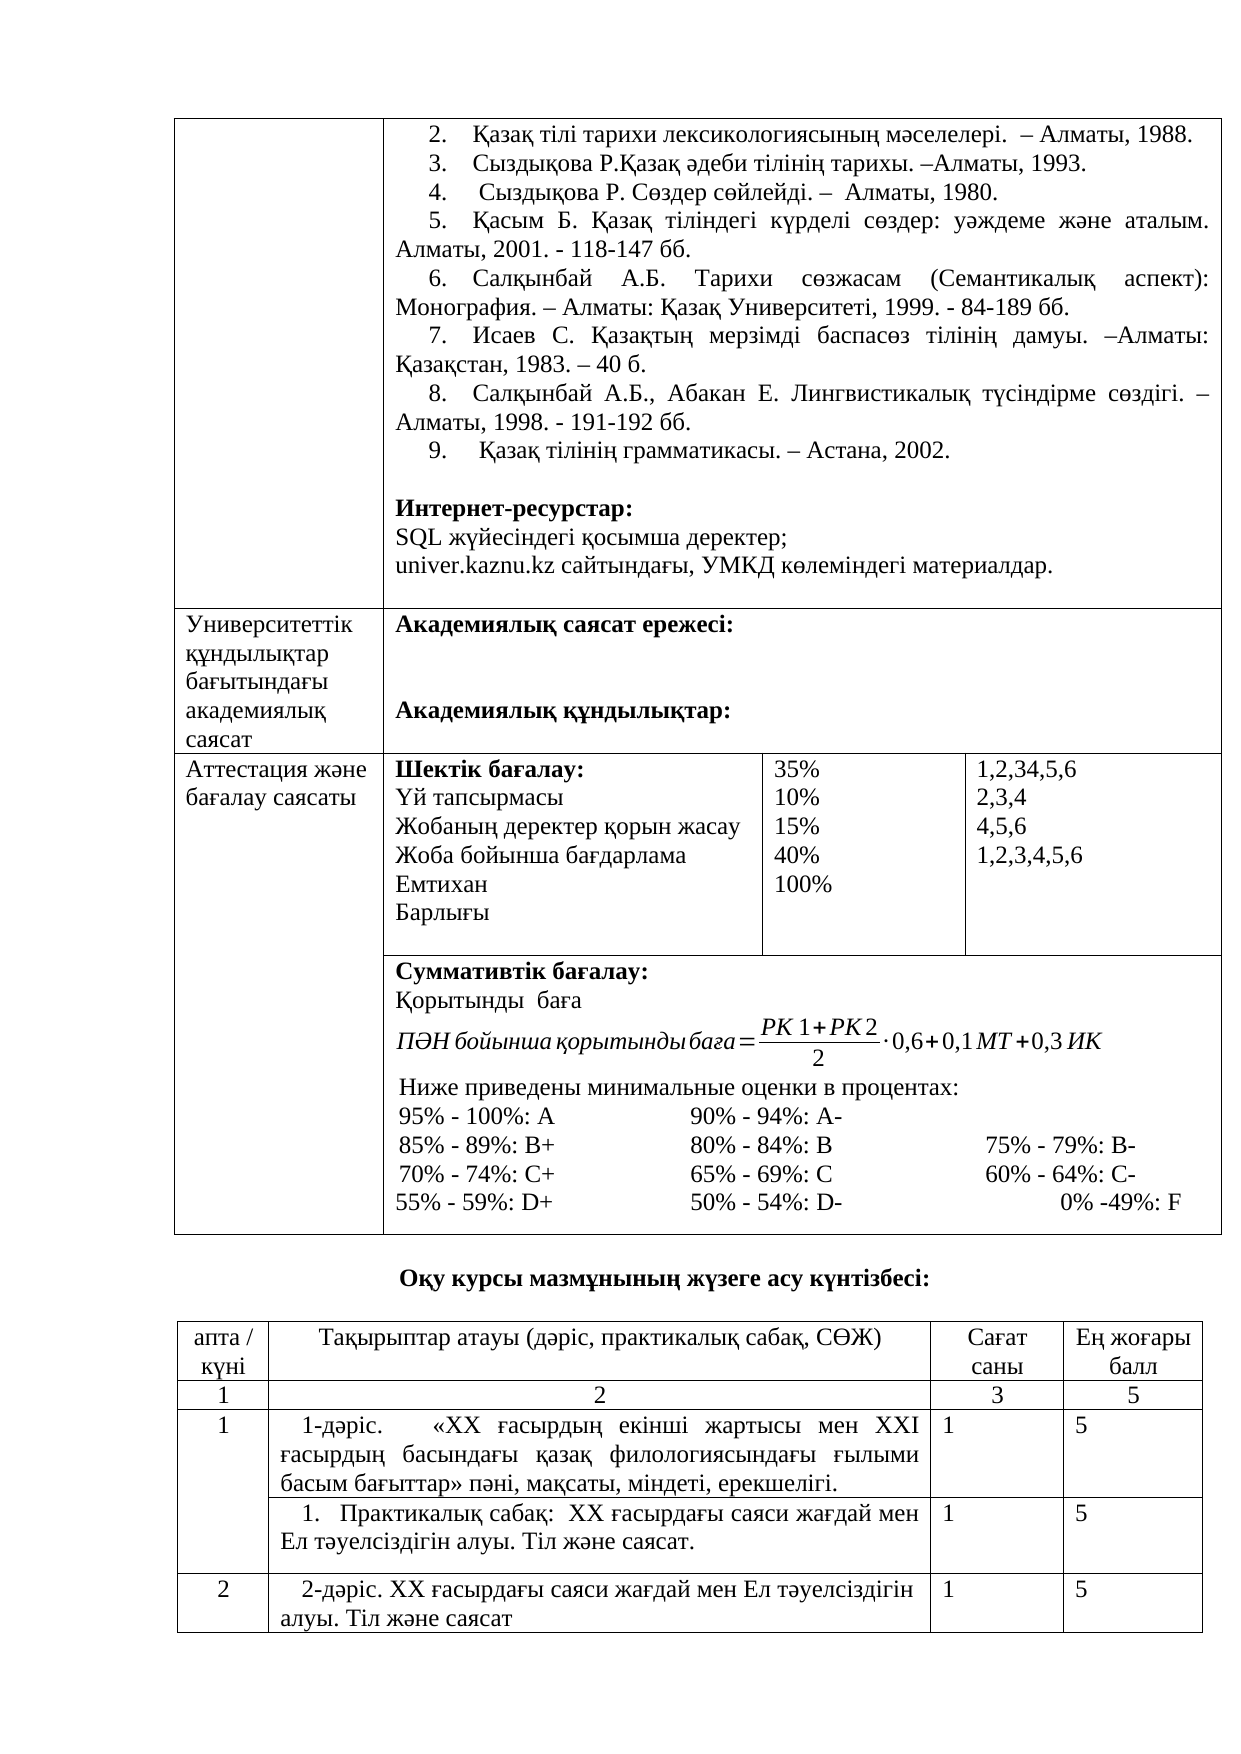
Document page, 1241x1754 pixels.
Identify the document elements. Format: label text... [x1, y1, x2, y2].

table_cell 2-дәріс. ХХ ғасырдағы саяси жағдай мен Ел тәуелсіздігін алуы. Тіл және саясат [269, 1574, 930, 1632]
table_cell 3 [931, 1381, 1063, 1409]
table_cell 1 [178, 1410, 268, 1573]
table_cell Академиялық саясат ережесі: Академиялық құндылықтар: [384, 609, 1221, 753]
table_cell 2 [269, 1381, 930, 1409]
table_cell 1-дәріс. «ХХ ғасырдың екінші жартысы мен ХХІ ғасырдың басындағы қазақ филологиясындағы ғылыми басым бағыттар» пәні, мақсаты, міндеті, ерекшелігі. [269, 1410, 930, 1497]
table_cell Практикалық сабақ: ХХ ғасырдағы саяси жағдай мен Ел тәуелсіздігін алуы. Тіл және саясат. [269, 1498, 930, 1573]
table_cell 1 [931, 1574, 1063, 1632]
table_cell 5 [1064, 1381, 1202, 1409]
table_cell 1 [931, 1498, 1063, 1573]
table_cell 2 [178, 1574, 268, 1632]
table_cell 35% 10% 15% 40% 100% [763, 754, 965, 955]
text Оқу курсы мазмұнының жүзеге асу күнтізбесі: [177, 1263, 1152, 1292]
table_cell 1 [931, 1410, 1063, 1497]
table_cell 1,2,34,5,6 2,3,4 4,5,6 1,2,3,4,5,6 [966, 754, 1221, 955]
table_cell 5 [1064, 1410, 1202, 1497]
table_header Ең жоғары балл [1064, 1322, 1202, 1379]
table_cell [384, 119, 1221, 608]
table_cell 5 [1064, 1574, 1202, 1632]
table_cell Аттестация және бағалау саясаты [175, 754, 383, 1234]
table_cell Суммативтік бағалау: Қорытынды баға Ниже приведены минимальные оценки в процентах: 95% - 100%: А 90% - 94%: А- 85% - 89%: В+ 80% - 84%: В 75% - 79%: В- 70% - 74%: С+ 65% - 69%: С 60% - 64%: С- 55% - 59%: D+ 50% - 54%: D- 0% -49%: F [384, 956, 1221, 1234]
table_cell 5 [1064, 1498, 1202, 1573]
table_header Тақырыптар атауы (дәріс, практикалық сабақ, СӨЖ) [269, 1322, 930, 1379]
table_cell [175, 119, 383, 608]
table_header апта / күні [178, 1322, 268, 1379]
table_cell Университеттік құндылықтар бағытындағы академиялық саясат [175, 609, 383, 753]
table_header Сағат саны [931, 1322, 1063, 1379]
table_cell 1 [178, 1381, 268, 1409]
table_cell Шектік бағалау: Үй тапсырмасы Жобаның деректер қорын жасау Жоба бойынша бағдарлама Емтихан Барлығы [384, 754, 762, 955]
